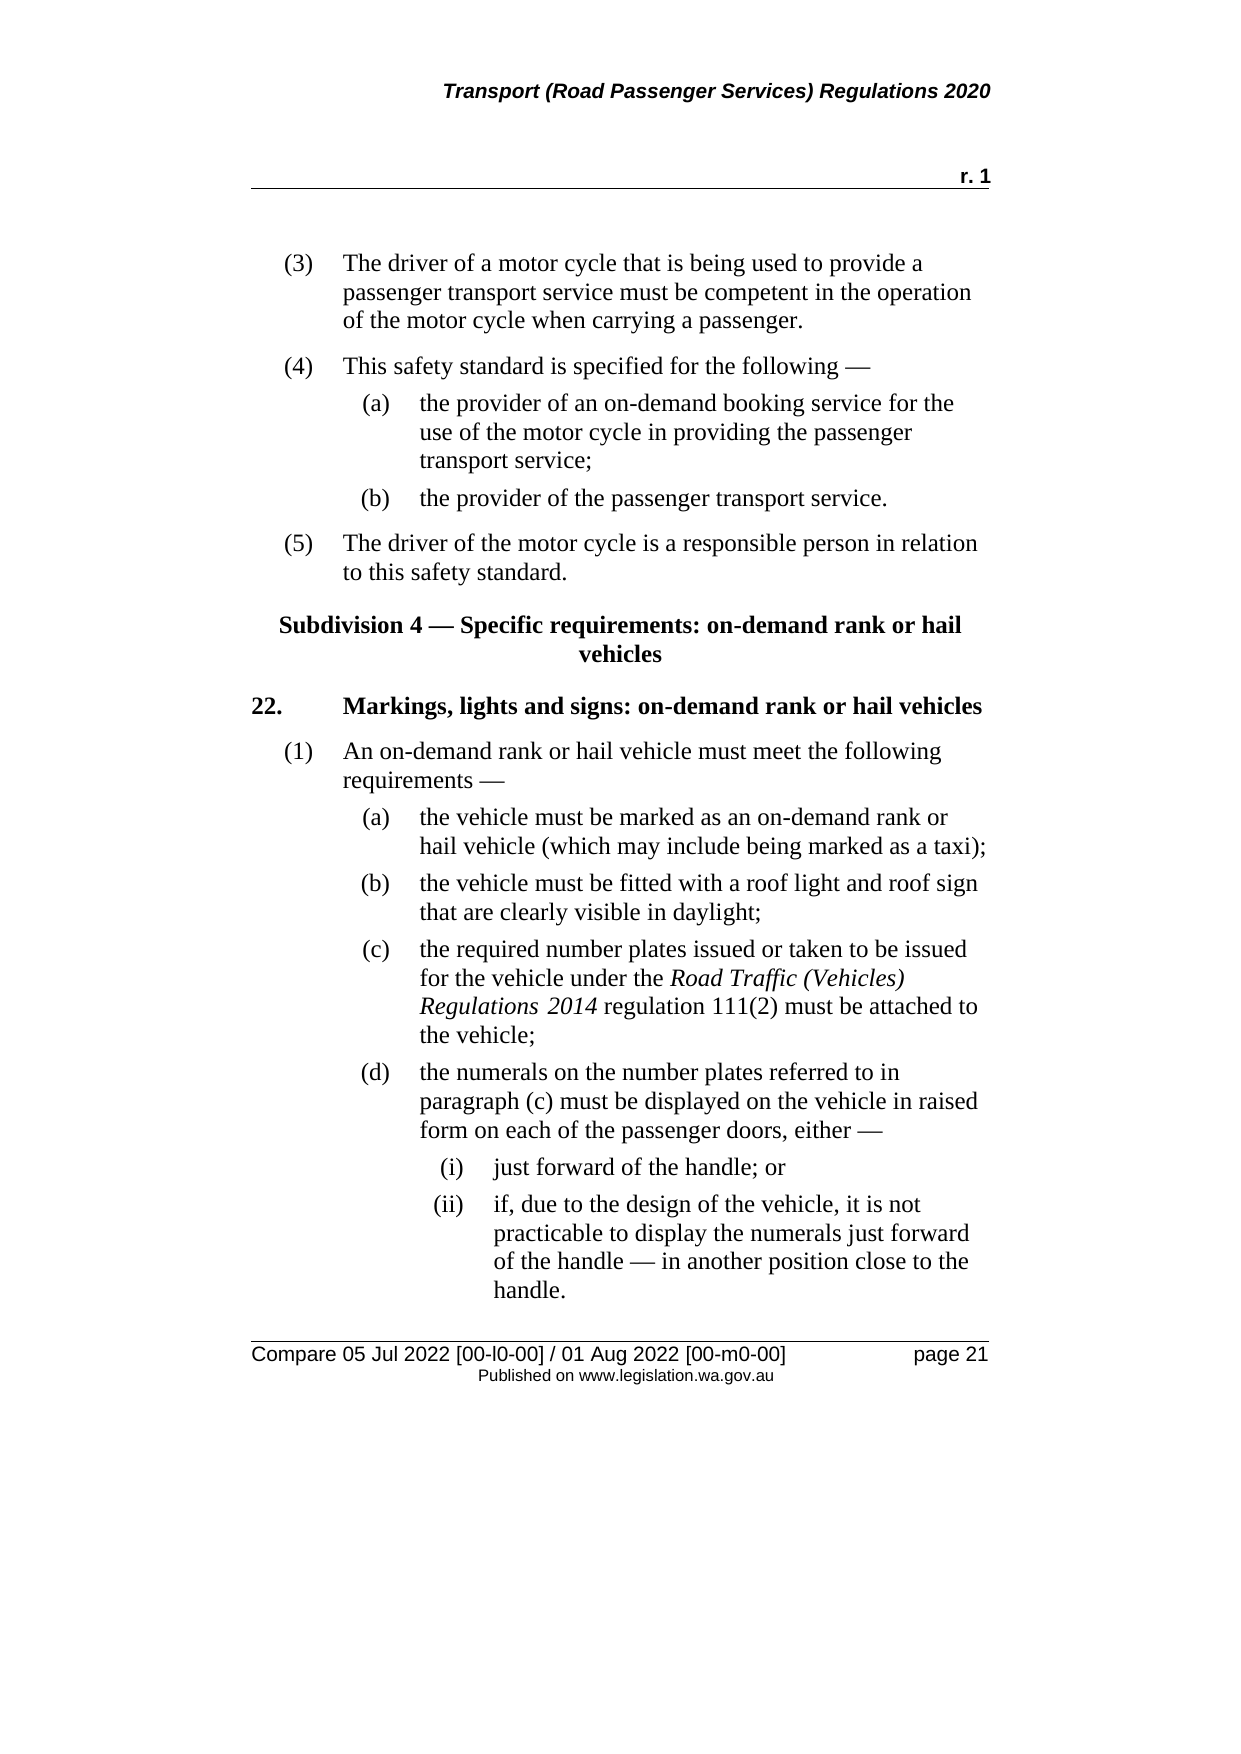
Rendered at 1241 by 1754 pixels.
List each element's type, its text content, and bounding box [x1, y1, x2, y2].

text (1) An on-demand rank or hail vehicle must meet the following requirements — [251, 736, 989, 794]
text (4) This safety standard is specified for the following — [251, 351, 989, 380]
text (3) The driver of a motor cycle that is being used to provide a passenger transport service must be competent in the operation of the motor cycle when carrying a passenger. [251, 248, 989, 334]
subtitle Subdivision 4 — Specific requirements: on-demand rank or hail vehicles [251, 611, 989, 668]
text (b) the provider of the passenger transport service. [251, 483, 989, 511]
text (b) the vehicle must be fitted with a roof light and roof sign that are clearly visible in daylight; [251, 868, 989, 926]
text (5) The driver of the motor cycle is a responsible person in relation to this safety standard. [251, 528, 989, 586]
text (i) just forward of the handle; or [251, 1152, 989, 1181]
text (a) the vehicle must be marked as an on-demand rank or hail vehicle (which may include being marked as a taxi); [251, 802, 989, 860]
text (ii) if, due to the design of the vehicle, it is not practicable to display the numerals just forward of the handle — in another position close to the handle. [251, 1189, 989, 1304]
text (d) the numerals on the number plates referred to in paragraph (c) must be displayed on the vehicle in raised form on each of the passenger doors, either — [251, 1057, 989, 1143]
subtitle 22. Markings, lights and signs: on-demand rank or hail vehicles [251, 691, 989, 720]
text (c) the required number plates issued or taken to be issued for the vehicle under the Road Traffic (Vehicles) Regulations 2014 regulation 111(2) must be attached to the vehicle; [251, 934, 989, 1049]
text (a) the provider of an on-demand booking service for the use of the motor cycle in providing the passenger transport service; [251, 388, 989, 474]
